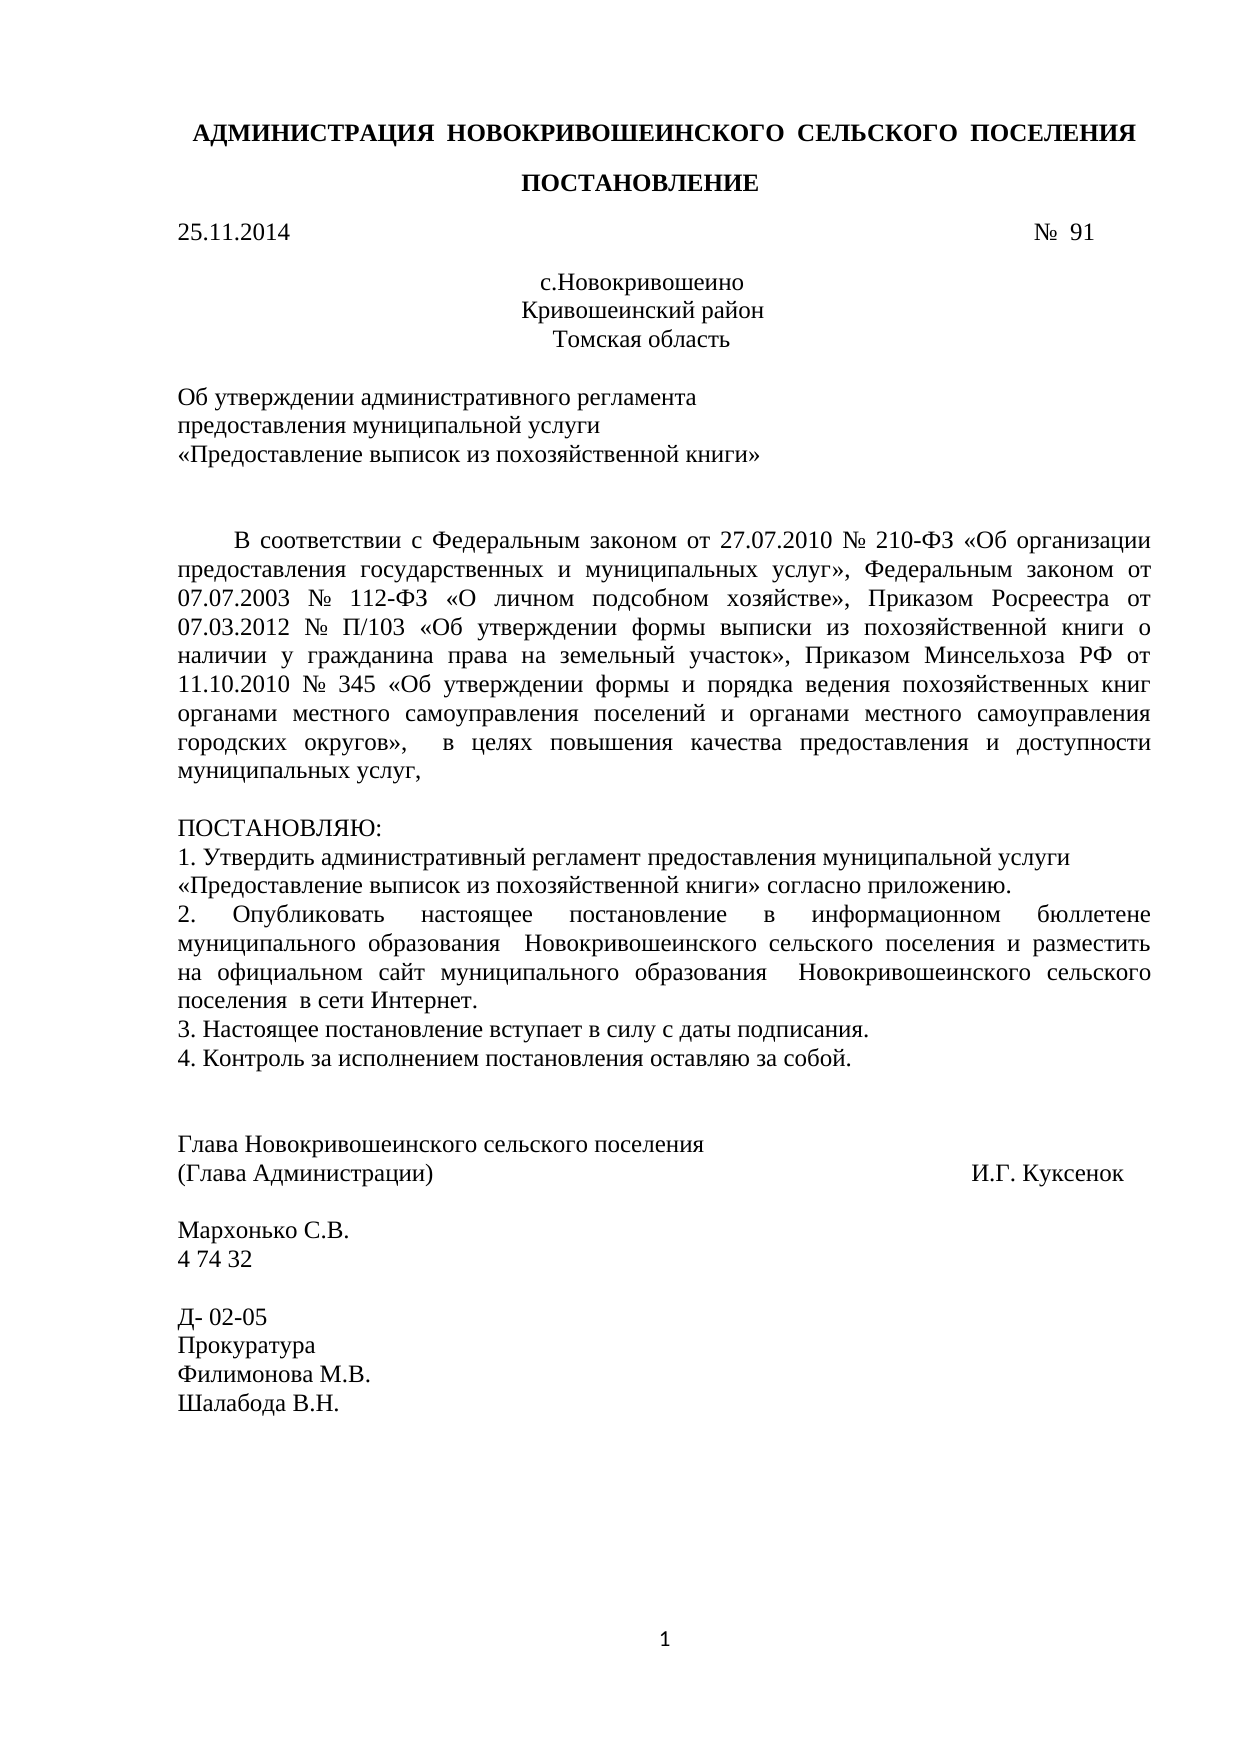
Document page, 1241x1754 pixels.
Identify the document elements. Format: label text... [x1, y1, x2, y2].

text Об утверждении административного регламента [177, 382, 1152, 411]
text (Глава Администрации) И.Г. Куксенок [177, 1158, 1152, 1187]
text Глава Новокривошеинского сельского поселения [177, 1129, 1152, 1158]
text Филимонова М.В. [177, 1359, 1152, 1388]
text Мархонько С.В. [177, 1216, 1152, 1244]
text 1. Утвердить административный регламент предоставления муниципальной услуги «Предоставление выписок из похозяйственной книги» согласно приложению. [177, 842, 1152, 899]
text В соответствии с Федеральным законом от 27.07.2010 № 210-ФЗ «Об организации предоставления государственных и муниципальных услуг», Федеральным законом от 07.07.2003 № 112-ФЗ «О личном подсобном хозяйстве», Приказом Росреестра от 07.03.2012 № П/103 «Об утверждении формы выписки из похозяйственной книги о наличии у гражданина права на земельный участок», Приказом Минсельхоза РФ от 11.10.2010 № 345 «Об утверждении формы и порядка ведения похозяйственных книг органами местного самоуправления поселений и органами местного самоуправления городских округов», в целях повышения качества предоставления и доступности муниципальных услуг, [177, 526, 1152, 784]
text «Предоставление выписок из похозяйственной книги» [177, 439, 1152, 468]
text Томская область [177, 324, 1152, 353]
text Кривошеинский район [177, 296, 1152, 324]
text предоставления муниципальной услуги [177, 411, 1152, 439]
text 3. Настоящее постановление вступает в силу с даты подписания. [177, 1014, 1152, 1043]
text с.Новокривошеино [177, 267, 1152, 296]
text 4. Контроль за исполнением постановления оставляю за собой. [177, 1043, 1152, 1072]
text 2. Опубликовать настоящее постановление в информационном бюллетене муниципального образования Новокривошеинского сельского поселения и разместить на официальном сайт муниципального образования Новокривошеинского сельского поселения в сети Интернет. [177, 899, 1152, 1014]
text ПОСТАНОВЛЯЮ: [177, 813, 1152, 842]
text ПОСТАНОВЛЕНИЕ [177, 168, 1152, 196]
text Прокуратура [177, 1331, 1152, 1359]
text 4 74 32 [177, 1244, 1152, 1273]
text Шалабода В.Н. [177, 1388, 1152, 1417]
text АДМИНИСТРАЦИЯ НОВОКРИВОШЕИНСКОГО СЕЛЬСКОГО ПОСЕЛЕНИЯ [177, 118, 1152, 147]
text Д- 02-05 [177, 1302, 1152, 1331]
text 25.11.2014 № 91 [177, 217, 1152, 246]
